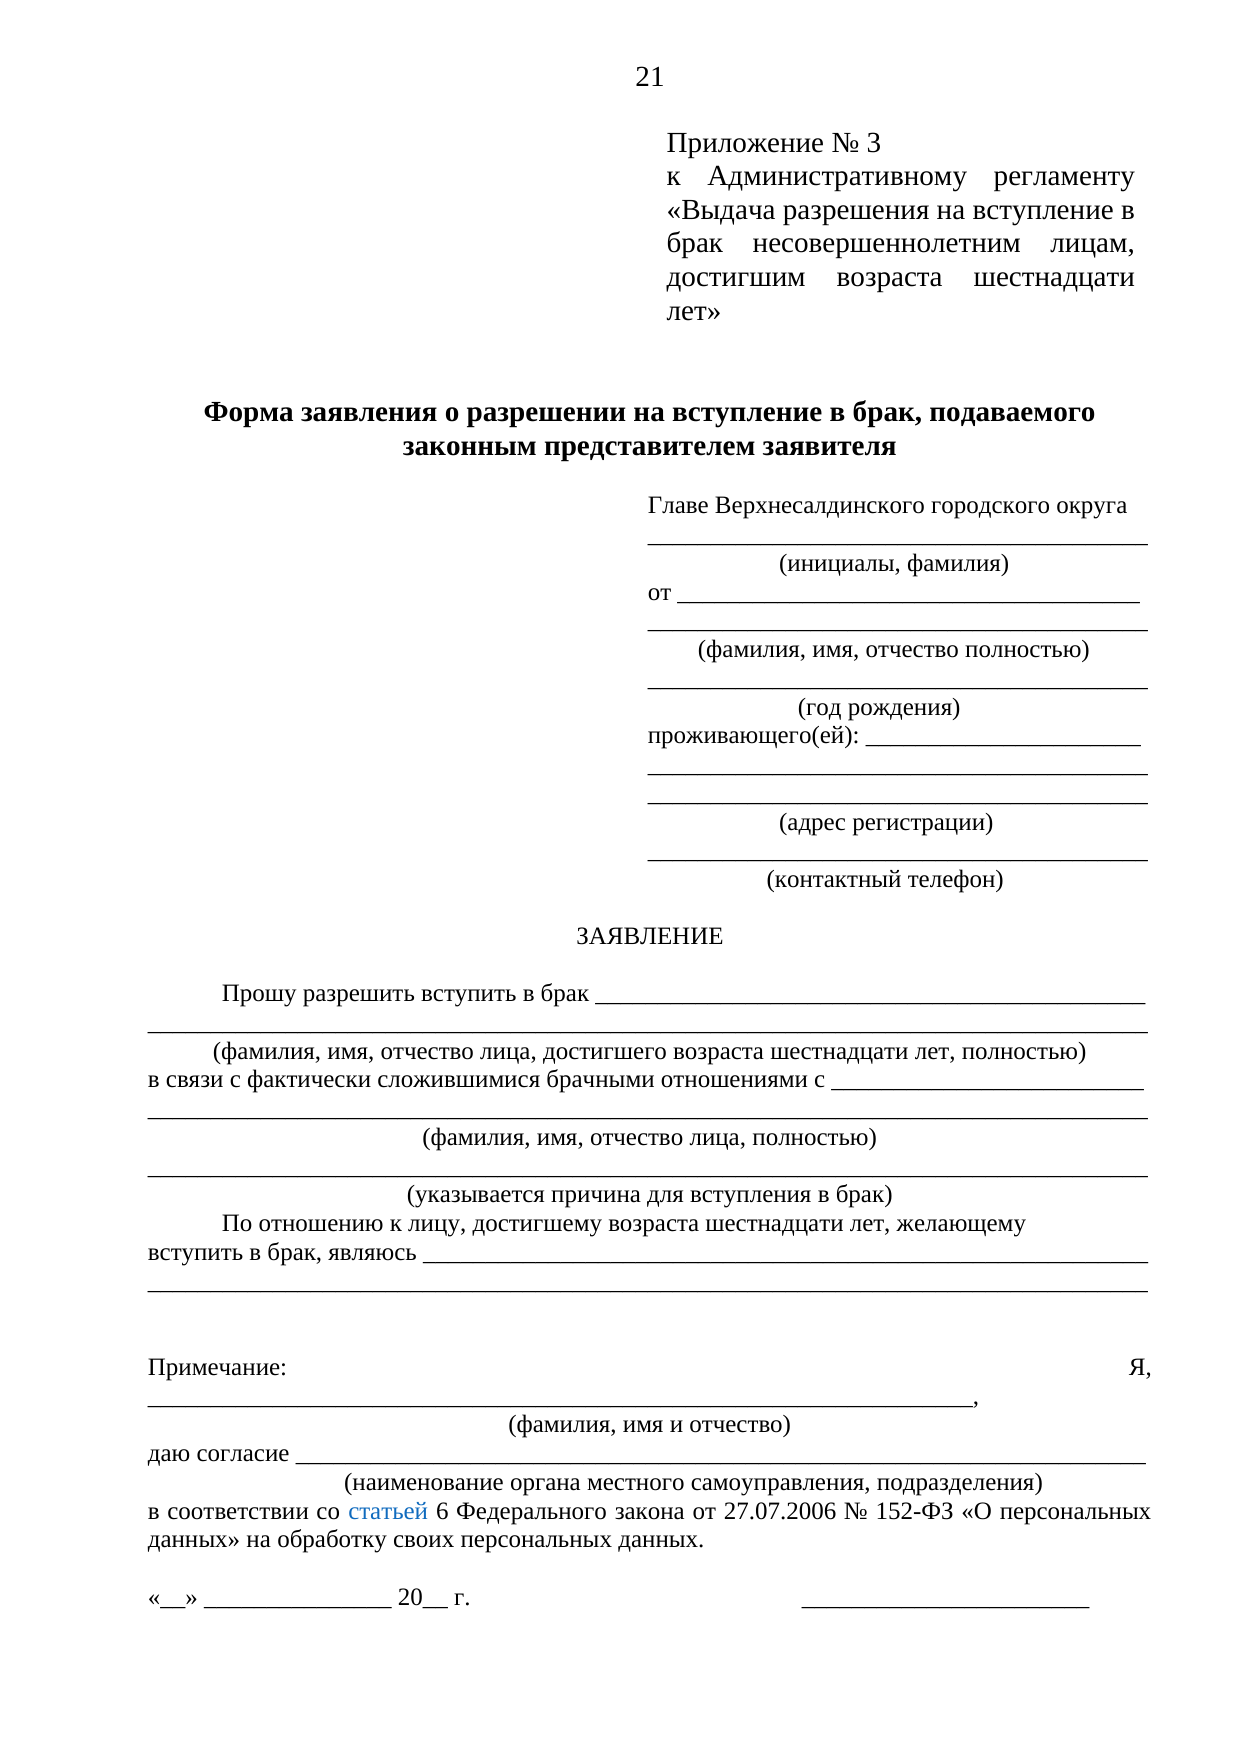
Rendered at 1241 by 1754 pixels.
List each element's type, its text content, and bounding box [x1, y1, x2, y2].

text (инициалы, фамилия) [148, 548, 1152, 577]
text (фамилия, имя, отчество лица, полностью) [148, 1122, 1152, 1151]
text ________________________________________________________________________________ [148, 1266, 1152, 1294]
text ________________________________________ [148, 778, 1152, 807]
text ________________________________________ [148, 605, 1152, 634]
text (год рождения) [148, 692, 1152, 720]
text (указывается причина для вступления в брак) [148, 1179, 1152, 1208]
text (адрес регистрации) [148, 807, 1152, 835]
text ________________________________________________________________________________ [148, 1151, 1152, 1179]
text вступить в брак, являюсь __________________________________________________________ [148, 1237, 1152, 1266]
text ________________________________________________________________________________ [148, 1007, 1152, 1036]
text ________________________________________ [148, 835, 1152, 864]
text ________________________________________ [148, 519, 1152, 548]
text проживающего(ей): ______________________ [148, 720, 1152, 749]
text в связи с фактически сложившимися брачными отношениями с _________________________ [148, 1064, 1152, 1093]
text ________________________________________ [148, 749, 1152, 778]
text «__» _______________ 20__ г. _______________________ [148, 1582, 1152, 1611]
text (фамилия, имя, отчество лица, достигшего возраста шестнадцати лет, полностью) [148, 1036, 1152, 1064]
text Примечание: Я, __________________________________________________________________, [148, 1352, 1152, 1409]
text (контактный телефон) [148, 864, 1152, 893]
text от _____________________________________ [148, 577, 1152, 605]
text (фамилия, имя, отчество полностью) [148, 634, 1152, 663]
text Главе Верхнесалдинского городского округа [148, 490, 1152, 519]
text (наименование органа местного самоуправления, подразделения) [148, 1467, 1152, 1496]
text По отношению к лицу, достигшему возраста шестнадцати лет, желающему [148, 1208, 1152, 1237]
text Прошу разрешить вступить в брак ____________________________________________ [148, 978, 1152, 1007]
text Форма заявления о разрешении на вступление в брак, подаваемого законным представителем заявителя [148, 394, 1152, 462]
text (фамилия, имя и отчество) [148, 1409, 1152, 1438]
text ________________________________________________________________________________ [148, 1093, 1152, 1122]
text в соответствии со статьей 6 Федерального закона от 27.07.2006 № 152-ФЗ «О персональных данных» на обработку своих персональных данных. [148, 1496, 1152, 1553]
text даю согласие ____________________________________________________________________ [148, 1438, 1152, 1467]
text ЗАЯВЛЕНИЕ [148, 921, 1152, 949]
text ________________________________________ [148, 663, 1152, 692]
